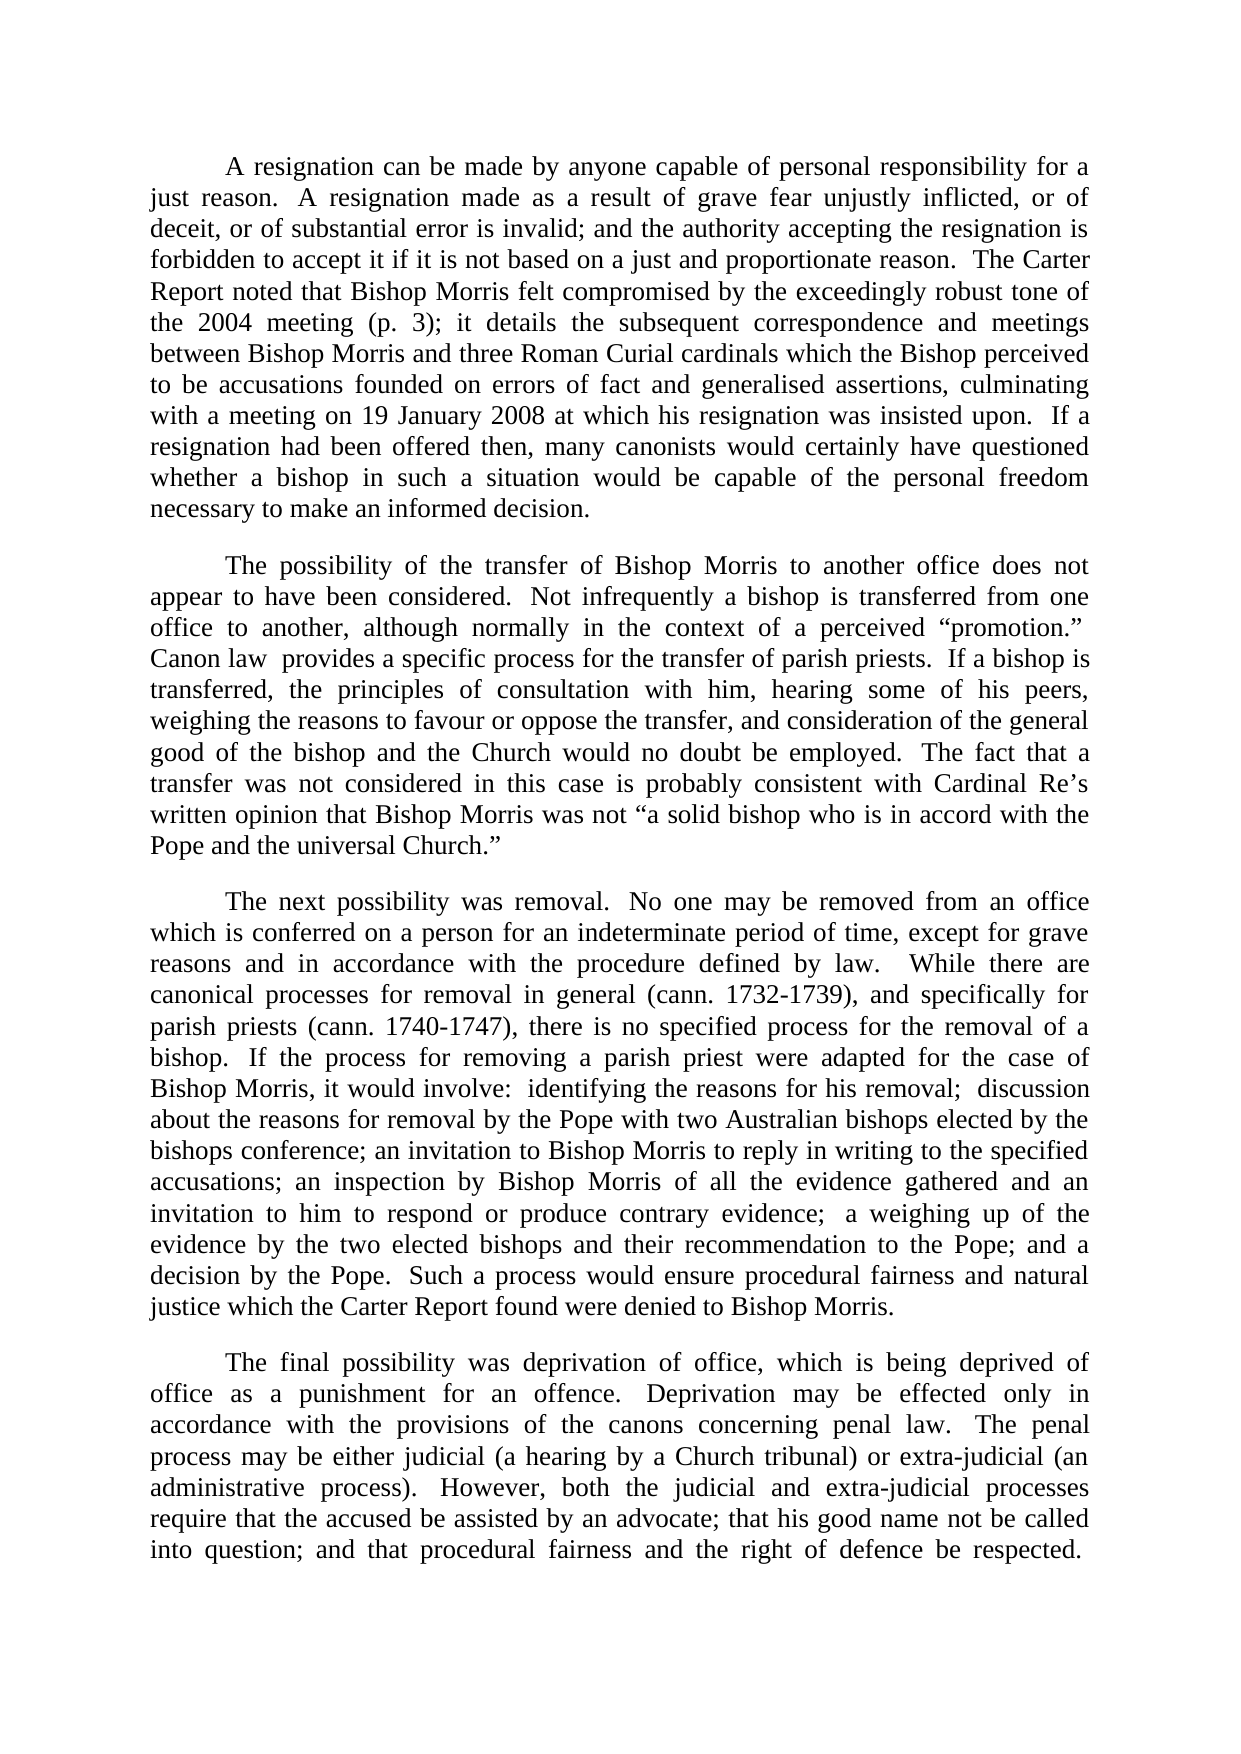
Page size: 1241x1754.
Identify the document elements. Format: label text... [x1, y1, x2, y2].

text A resignation can be made by anyone capable of personal responsibility for a just reason. A resignation made as a result of grave fear unjustly inflicted, or of deceit, or of substantial error is invalid; and the authority accepting the resignation is forbidden to accept it if it is not based on a just and proportionate reason. The Carter Report noted that Bishop Morris felt compromised by the exceedingly robust tone of the 2004 meeting (p. 3); it details the subsequent correspondence and meetings between Bishop Morris and three Roman Curial cardinals which the Bishop perceived to be accusations founded on errors of fact and generalised assertions, culminating with a meeting on 19 January 2008 at which his resignation was insisted upon. If a resignation had been offered then, many canonists would certainly have questioned whether a bishop in such a situation would be capable of the personal freedom necessary to make an informed decision. [150, 150, 1090, 524]
text The next possibility was removal. No one may be removed from an office which is conferred on a person for an indeterminate period of time, except for grave reasons and in accordance with the procedure defined by law. While there are canonical processes for removal in general (cann. 1732-1739), and specifically for parish priests (cann. 1740-1747), there is no specified process for the removal of a bishop. If the process for removing a parish priest were adapted for the case of Bishop Morris, it would involve: identifying the reasons for his removal; discussion about the reasons for removal by the Pope with two Australian bishops elected by the bishops conference; an invitation to Bishop Morris to reply in writing to the specified accusations; an inspection by Bishop Morris of all the evidence gathered and an invitation to him to respond or produce contrary evidence; a weighing up of the evidence by the two elected bishops and their recommendation to the Pope; and a decision by the Pope. Such a process would ensure procedural fairness and natural justice which the Carter Report found were denied to Bishop Morris. [150, 885, 1090, 1321]
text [150, 1346, 1090, 1564]
text The possibility of the transfer of Bishop Morris to another office does not appear to have been considered. Not infrequently a bishop is transferred from one office to another, although normally in the context of a perceived “promotion.” Canon law provides a specific process for the transfer of parish priests. If a bishop is transferred, the principles of consultation with him, hearing some of his peers, weighing the reasons to favour or oppose the transfer, and consideration of the general good of the bishop and the Church would no doubt be employed. The fact that a transfer was not considered in this case is probably consistent with Cardinal Re’s written opinion that Bishop Morris was not “a solid bishop who is in accord with the Pope and the universal Church.” [150, 549, 1090, 860]
